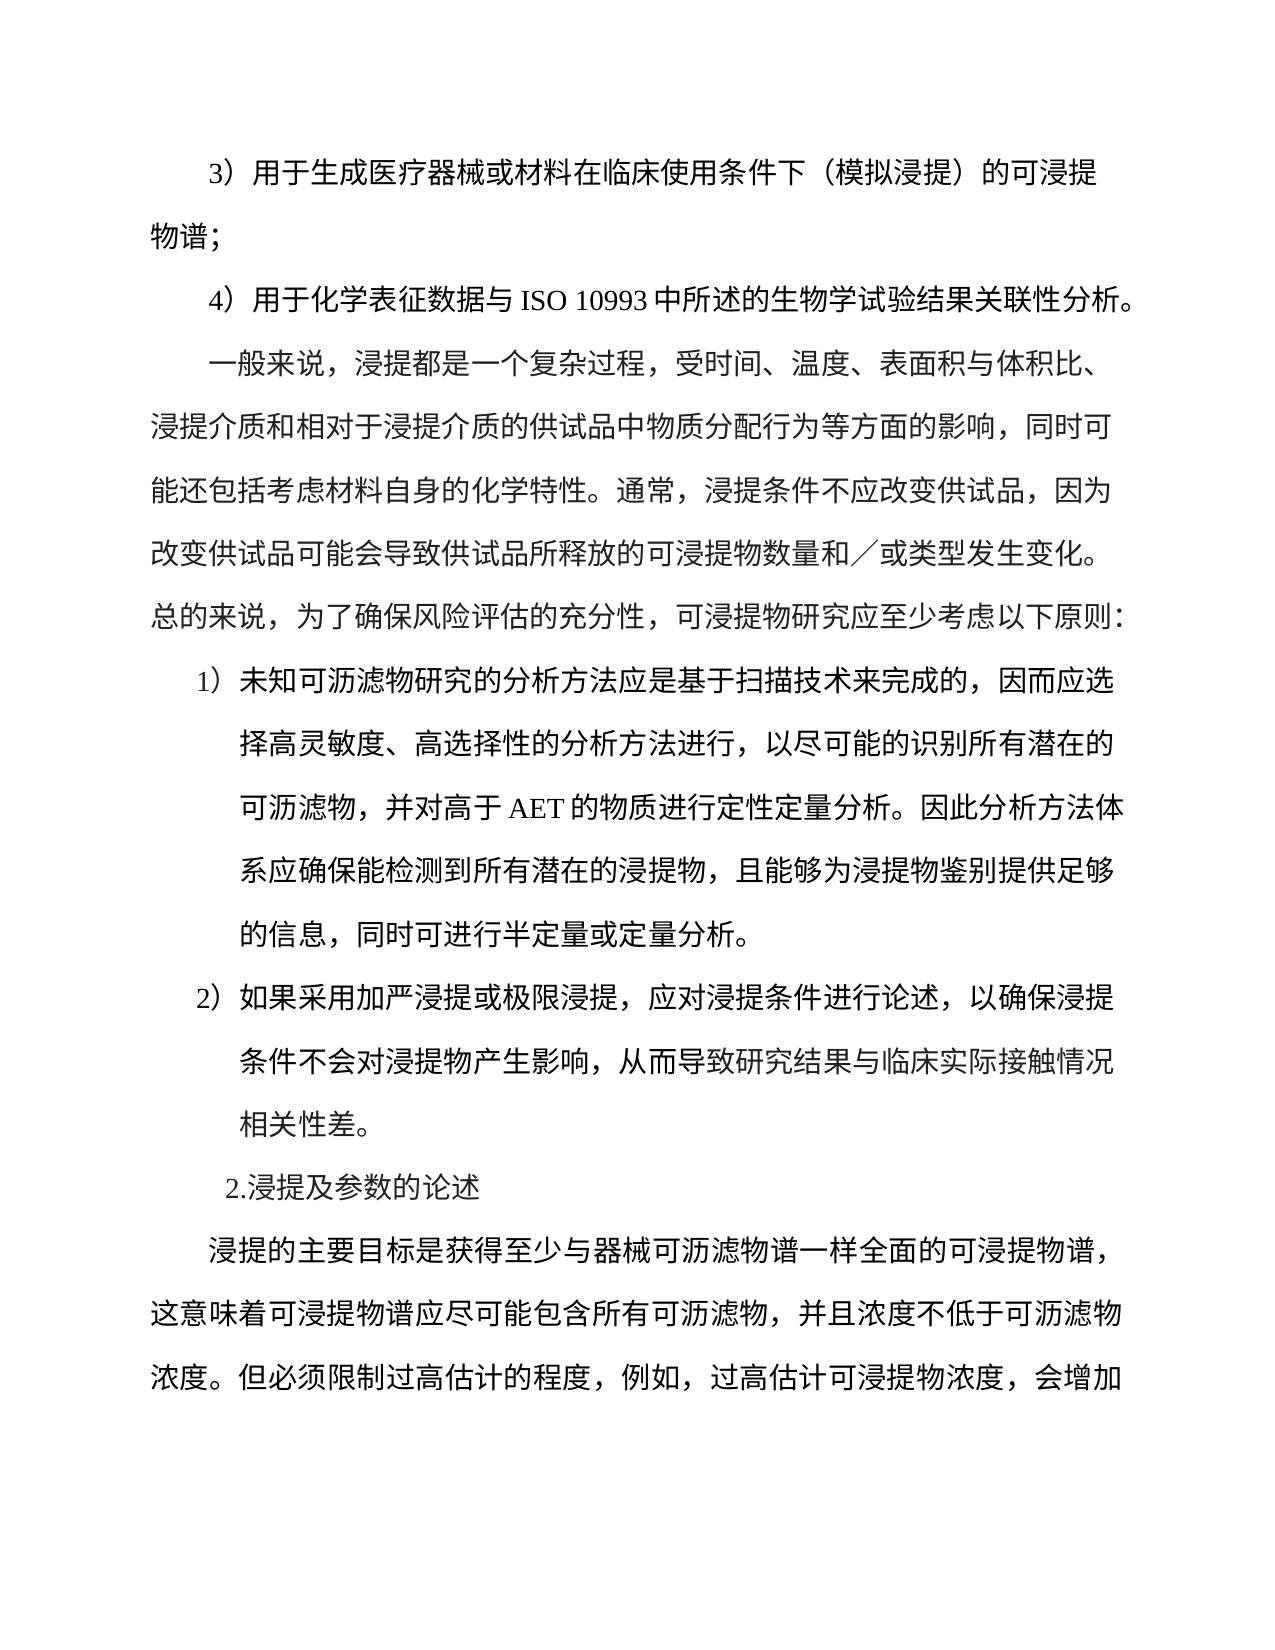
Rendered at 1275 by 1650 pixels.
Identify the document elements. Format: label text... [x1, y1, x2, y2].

text 2）如果采用加严浸提或极限浸提，应对浸提条件进行论述，以确保浸提条件不会对浸提物产生影响，从而导致研究结果与临床实际接触情况相关性差。 [196, 975, 1125, 1144]
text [150, 1227, 1125, 1396]
text 3）用于生成医疗器械或材料在临床使用条件下（模拟浸提）的可浸提物谱； [150, 150, 1125, 256]
text 4）用于化学表征数据与ISO 10993中所述的生物学试验结果关联性分析。 [150, 277, 1125, 319]
text 一般来说，浸提都是一个复杂过程，受时间、温度、表面积与体积比、浸提介质和相对于浸提介质的供试品中物质分配行为等方面的影响，同时可能还包括考虑材料自身的化学特性。通常，浸提条件不应改变供试品，因为改变供试品可能会导致供试品所释放的可浸提物数量和／或类型发生变化。总的来说，为了确保风险评估的充分性，可浸提物研究应至少考虑以下原则： [150, 340, 1125, 636]
list 2.浸提及参数的论述 [225, 1165, 1125, 1207]
text 1）未知可沥滤物研究的分析方法应是基于扫描技术来完成的，因而应选择高灵敏度、高选择性的分析方法进行，以尽可能的识别所有潜在的可沥滤物，并对高于AET的物质进行定性定量分析。因此分析方法体系应确保能检测到所有潜在的浸提物，且能够为浸提物鉴别提供足够的信息，同时可进行半定量或定量分析。 [196, 657, 1125, 953]
